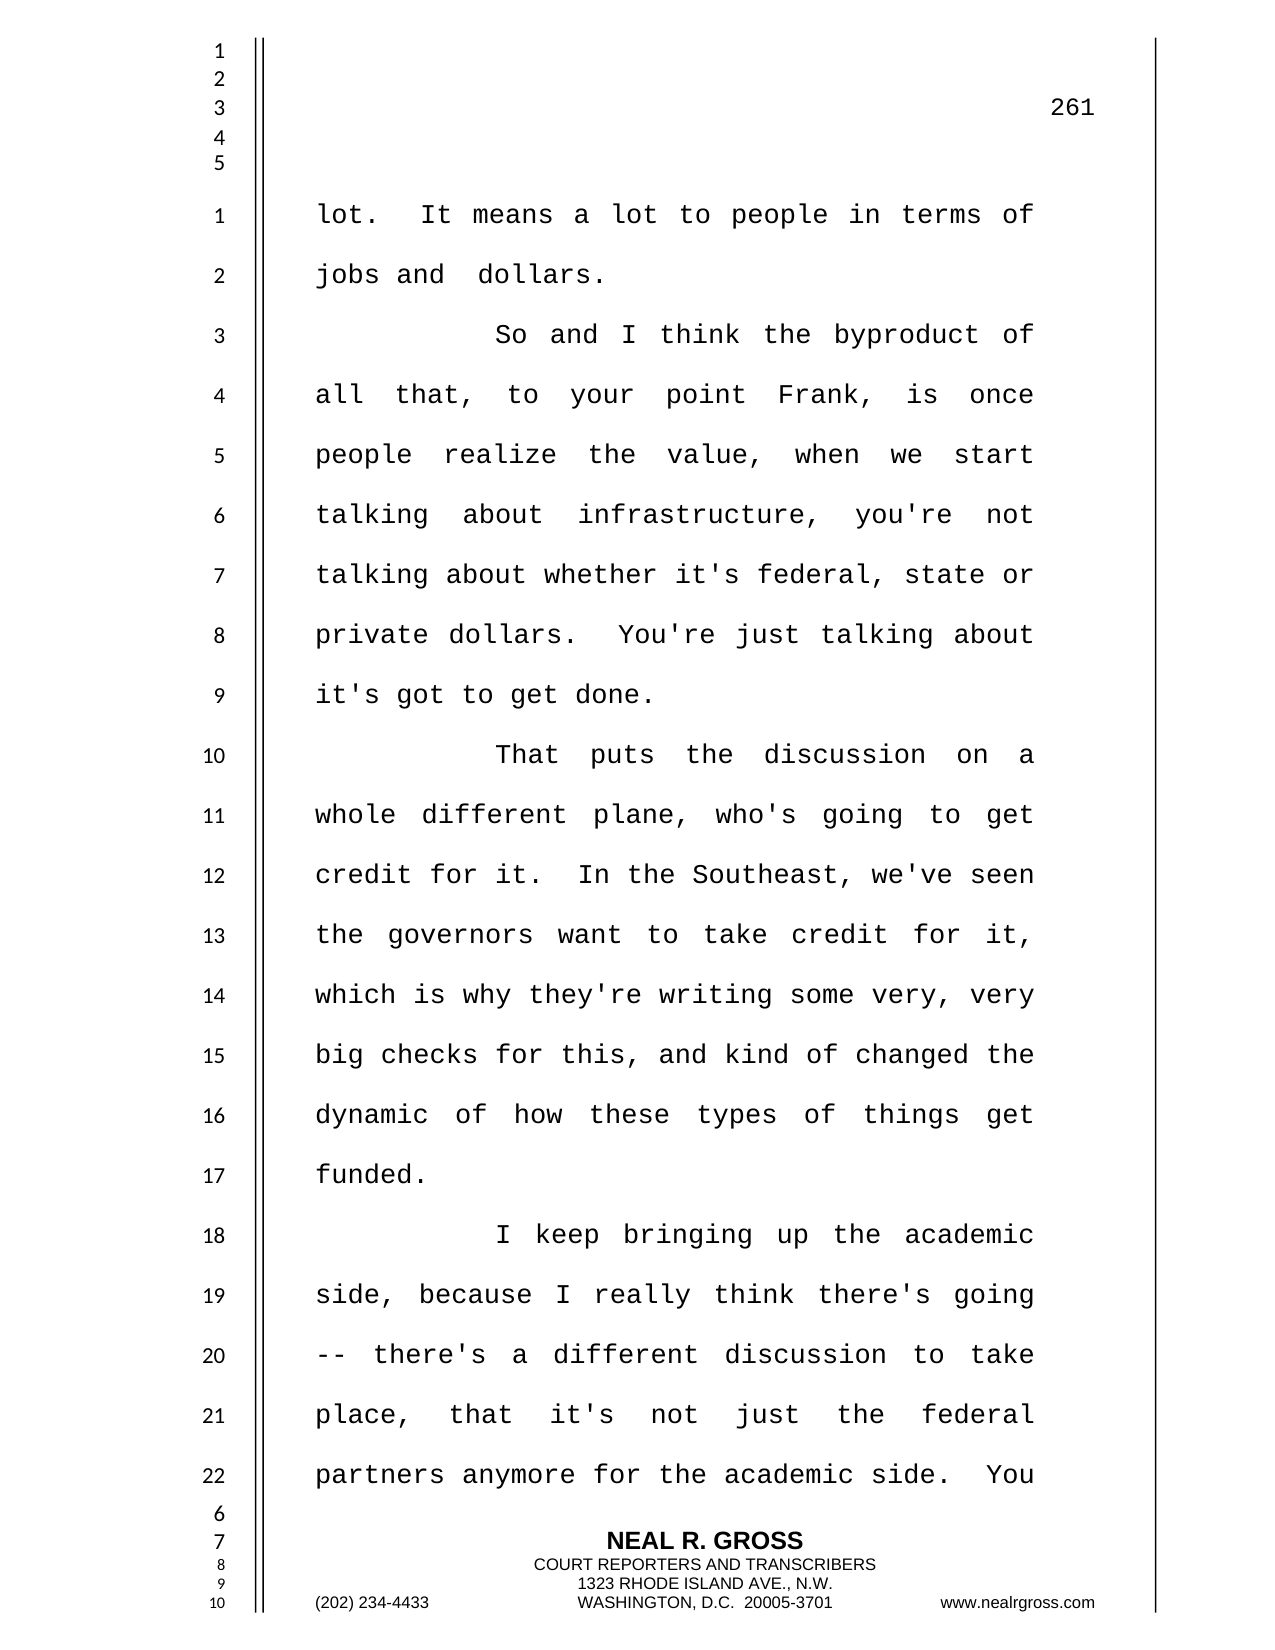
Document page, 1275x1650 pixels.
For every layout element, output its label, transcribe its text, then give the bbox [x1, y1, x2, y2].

text That puts the discussion on a whole different plane, who's going to get credit for it. In the Southeast, we've seen the governors want to take credit for it, which is why they're writing some very, very big checks for this, and kind of changed the dynamic of how these types of things get funded. [315, 716, 1035, 1196]
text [315, 176, 1035, 296]
text So and I think the byproduct of all that, to your point Frank, is once people realize the value, when we start talking about infrastructure, you're not talking about whether it's federal, state or private dollars. You're just talking about it's got to get done. [315, 296, 1035, 716]
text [315, 1196, 1035, 1496]
